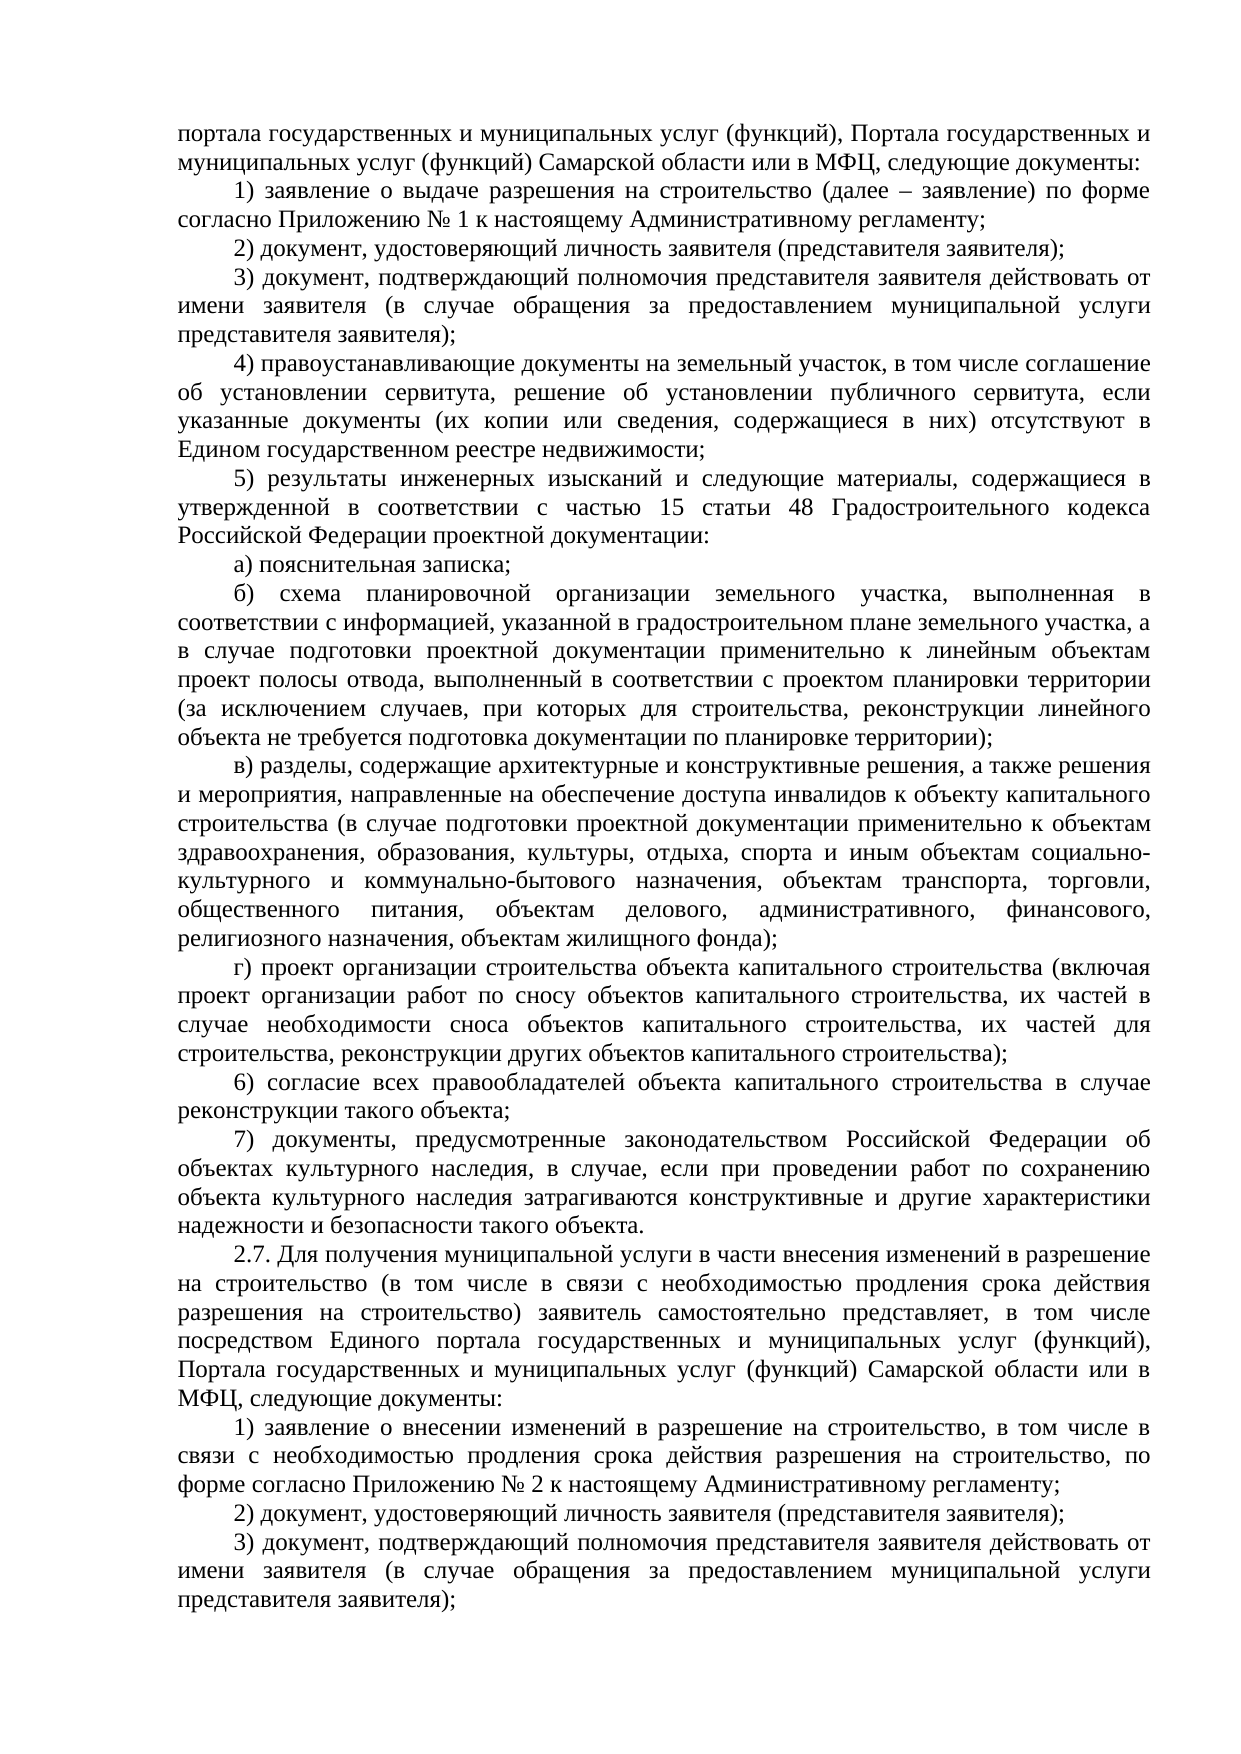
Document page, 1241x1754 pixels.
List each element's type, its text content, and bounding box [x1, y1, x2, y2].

text 1) заявление о внесении изменений в разрешение на строительство, в том числе в связи с необходимостью продления срока действия разрешения на строительство, по форме согласно Приложению № 2 к настоящему Административному регламенту; [177, 1412, 1152, 1498]
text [177, 118, 1152, 176]
text 1) заявление о выдаче разрешения на строительство (далее – заявление) по форме согласно Приложению № 1 к настоящему Административному регламенту; [177, 176, 1152, 233]
text 5) результаты инженерных изысканий и следующие материалы, содержащиеся в утвержденной в соответствии с частью 15 статьи 48 Градостроительного кодекса Российской Федерации проектной документации: [177, 463, 1152, 549]
text 7) документы, предусмотренные законодательством Российской Федерации об объектах культурного наследия, в случае, если при проведении работ по сохранению объекта культурного наследия затрагиваются конструктивные и другие характеристики надежности и безопасности такого объекта. [177, 1124, 1152, 1239]
text 4) правоустанавливающие документы на земельный участок, в том числе соглашение об установлении сервитута, решение об установлении публичного сервитута, если указанные документы (их копии или сведения, содержащиеся в них) отсутствуют в Едином государственном реестре недвижимости; [177, 348, 1152, 463]
text а) пояснительная записка; [177, 549, 1152, 578]
text 2) документ, удостоверяющий личность заявителя (представителя заявителя); [177, 233, 1152, 262]
text 2.7. Для получения муниципальной услуги в части внесения изменений в разрешение на строительство (в том числе в связи с необходимостью продления срока действия разрешения на строительство) заявитель самостоятельно представляет, в том числе посредством Единого портала государственных и муниципальных услуг (функций), Портала государственных и муниципальных услуг (функций) Самарской области или в МФЦ, следующие документы: [177, 1239, 1152, 1412]
text в) разделы, содержащие архитектурные и конструктивные решения, а также решения и мероприятия, направленные на обеспечение доступа инвалидов к объекту капитального строительства (в случае подготовки проектной документации применительно к объектам здравоохранения, образования, культуры, отдыха, спорта и иным объектам социально-культурного и коммунально-бытового назначения, объектам транспорта, торговли, общественного питания, объектам делового, административного, финансового, религиозного назначения, объектам жилищного фонда); [177, 751, 1152, 952]
text 3) документ, подтверждающий полномочия представителя заявителя действовать от имени заявителя (в случае обращения за предоставлением муниципальной услуги представителя заявителя); [177, 262, 1152, 348]
text г) проект организации строительства объекта капитального строительства (включая проект организации работ по сносу объектов капитального строительства, их частей в случае необходимости сноса объектов капитального строительства, их частей для строительства, реконструкции других объектов капитального строительства); [177, 952, 1152, 1067]
text б) схема планировочной организации земельного участка, выполненная в соответствии с информацией, указанной в градостроительном плане земельного участка, а в случае подготовки проектной документации применительно к линейным объектам проект полосы отвода, выполненный в соответствии с проектом планировки территории (за исключением случаев, при которых для строительства, реконструкции линейного объекта не требуется подготовка документации по планировке территории); [177, 578, 1152, 751]
text 2) документ, удостоверяющий личность заявителя (представителя заявителя); [177, 1498, 1152, 1527]
text 3) документ, подтверждающий полномочия представителя заявителя действовать от имени заявителя (в случае обращения за предоставлением муниципальной услуги представителя заявителя); [177, 1527, 1152, 1613]
text 6) согласие всех правообладателей объекта капитального строительства в случае реконструкции такого объекта; [177, 1067, 1152, 1124]
